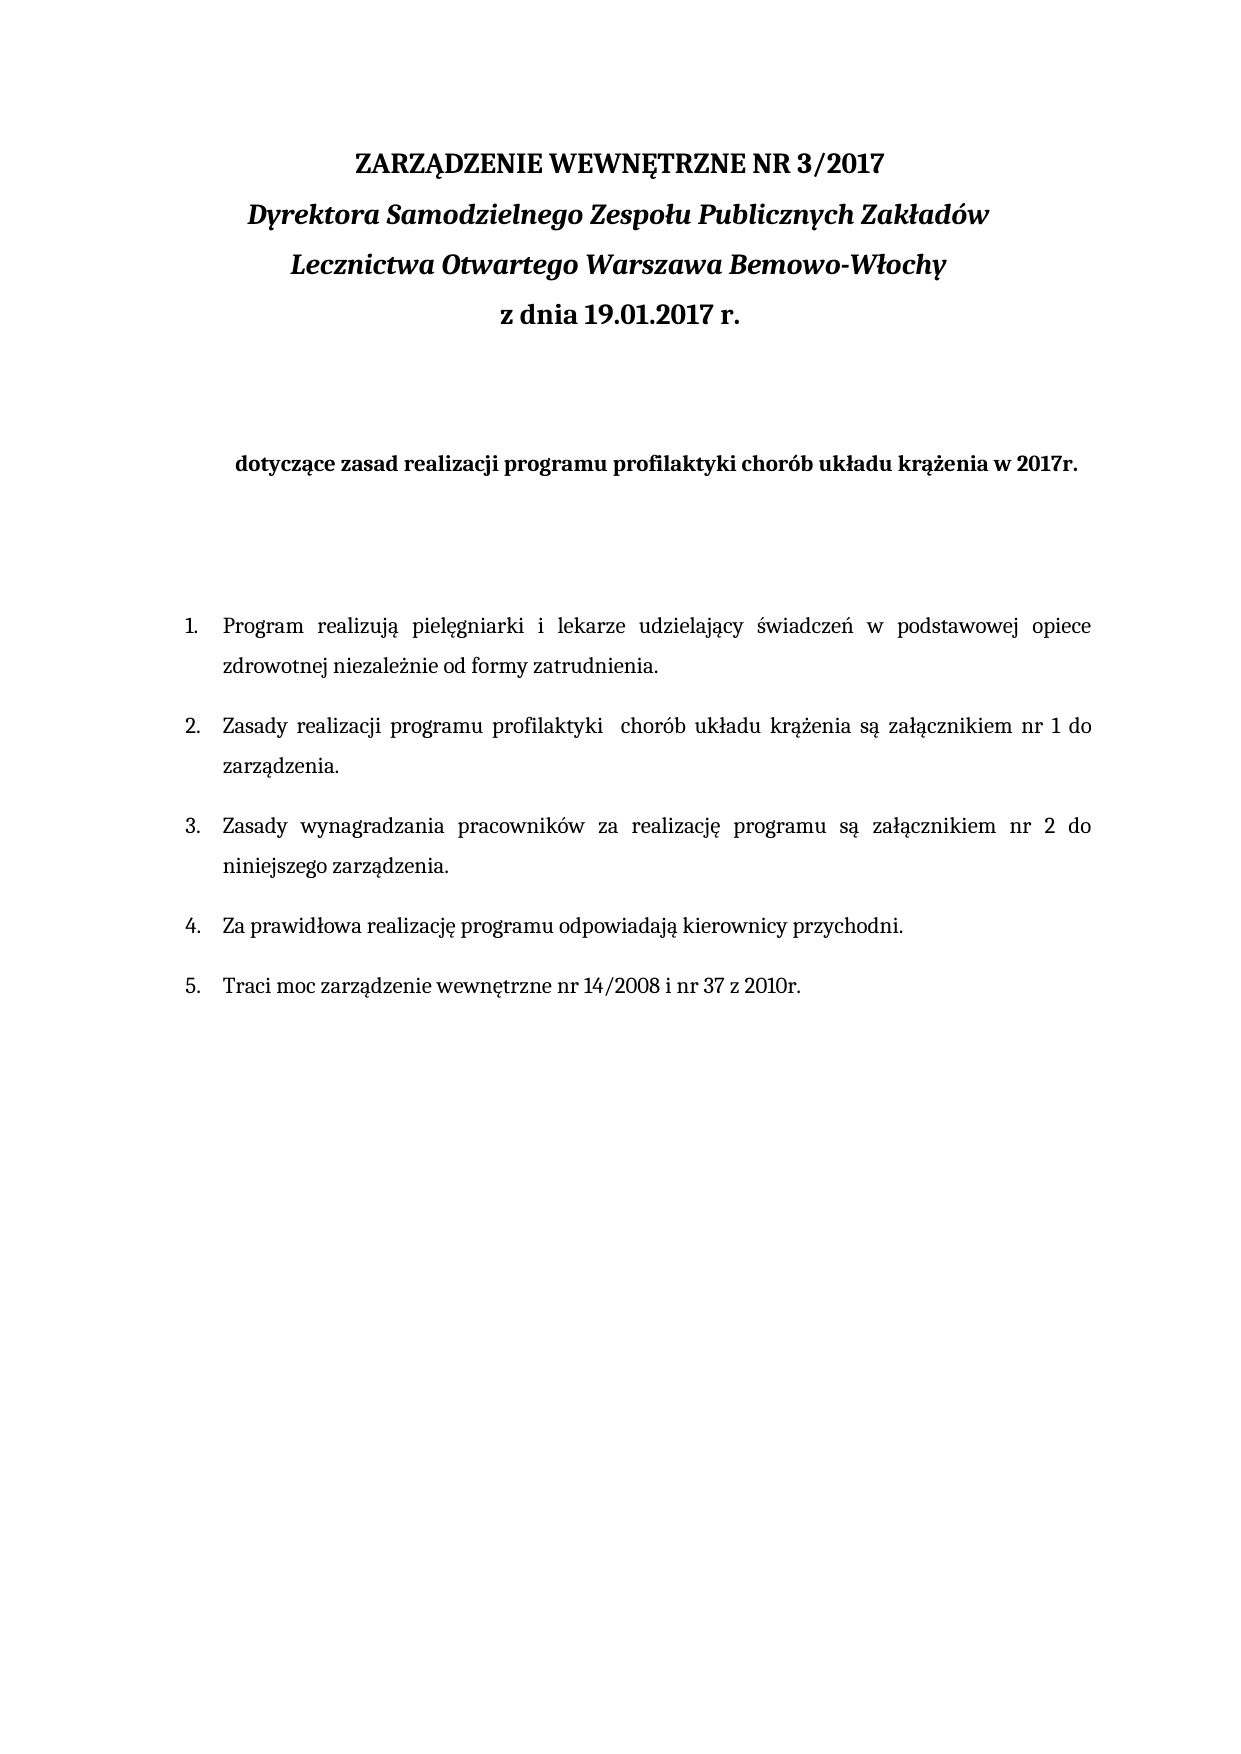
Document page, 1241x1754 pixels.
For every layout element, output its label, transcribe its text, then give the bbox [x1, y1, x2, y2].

text dotyczące zasad realizacji programu profilaktyki chorób układu krążenia w 2017r. [148, 451, 1093, 477]
list Traci moc zarządzenie wewnętrzne nr 14/2008 i nr 37 z 2010r. [185, 973, 1093, 999]
text ZARZĄDZENIE WEWNĘTRZNE NR 3/2017 [148, 148, 1093, 181]
list Program realizują pielęgniarki i lekarze udzielający świadczeń w podstawowej opiece zdrowotnej niezależnie od formy zatrudnienia. [185, 613, 1093, 679]
text z dnia 19.01.2017 r. [148, 298, 1093, 332]
list Zasady wynagradzania pracowników za realizację programu są załącznikiem nr 2 do niniejszego zarządzenia. [185, 813, 1093, 879]
text Lecznictwa Otwartego Warszawa Bemowo-Włochy [148, 248, 1093, 282]
text Dyrektora Samodzielnego Zespołu Publicznych Zakładów [148, 198, 1093, 231]
list Za prawidłowa realizację programu odpowiadają kierownicy przychodni. [185, 913, 1093, 939]
list Zasady realizacji programu profilaktyki chorób układu krążenia są załącznikiem nr 1 do zarządzenia. [185, 713, 1093, 779]
